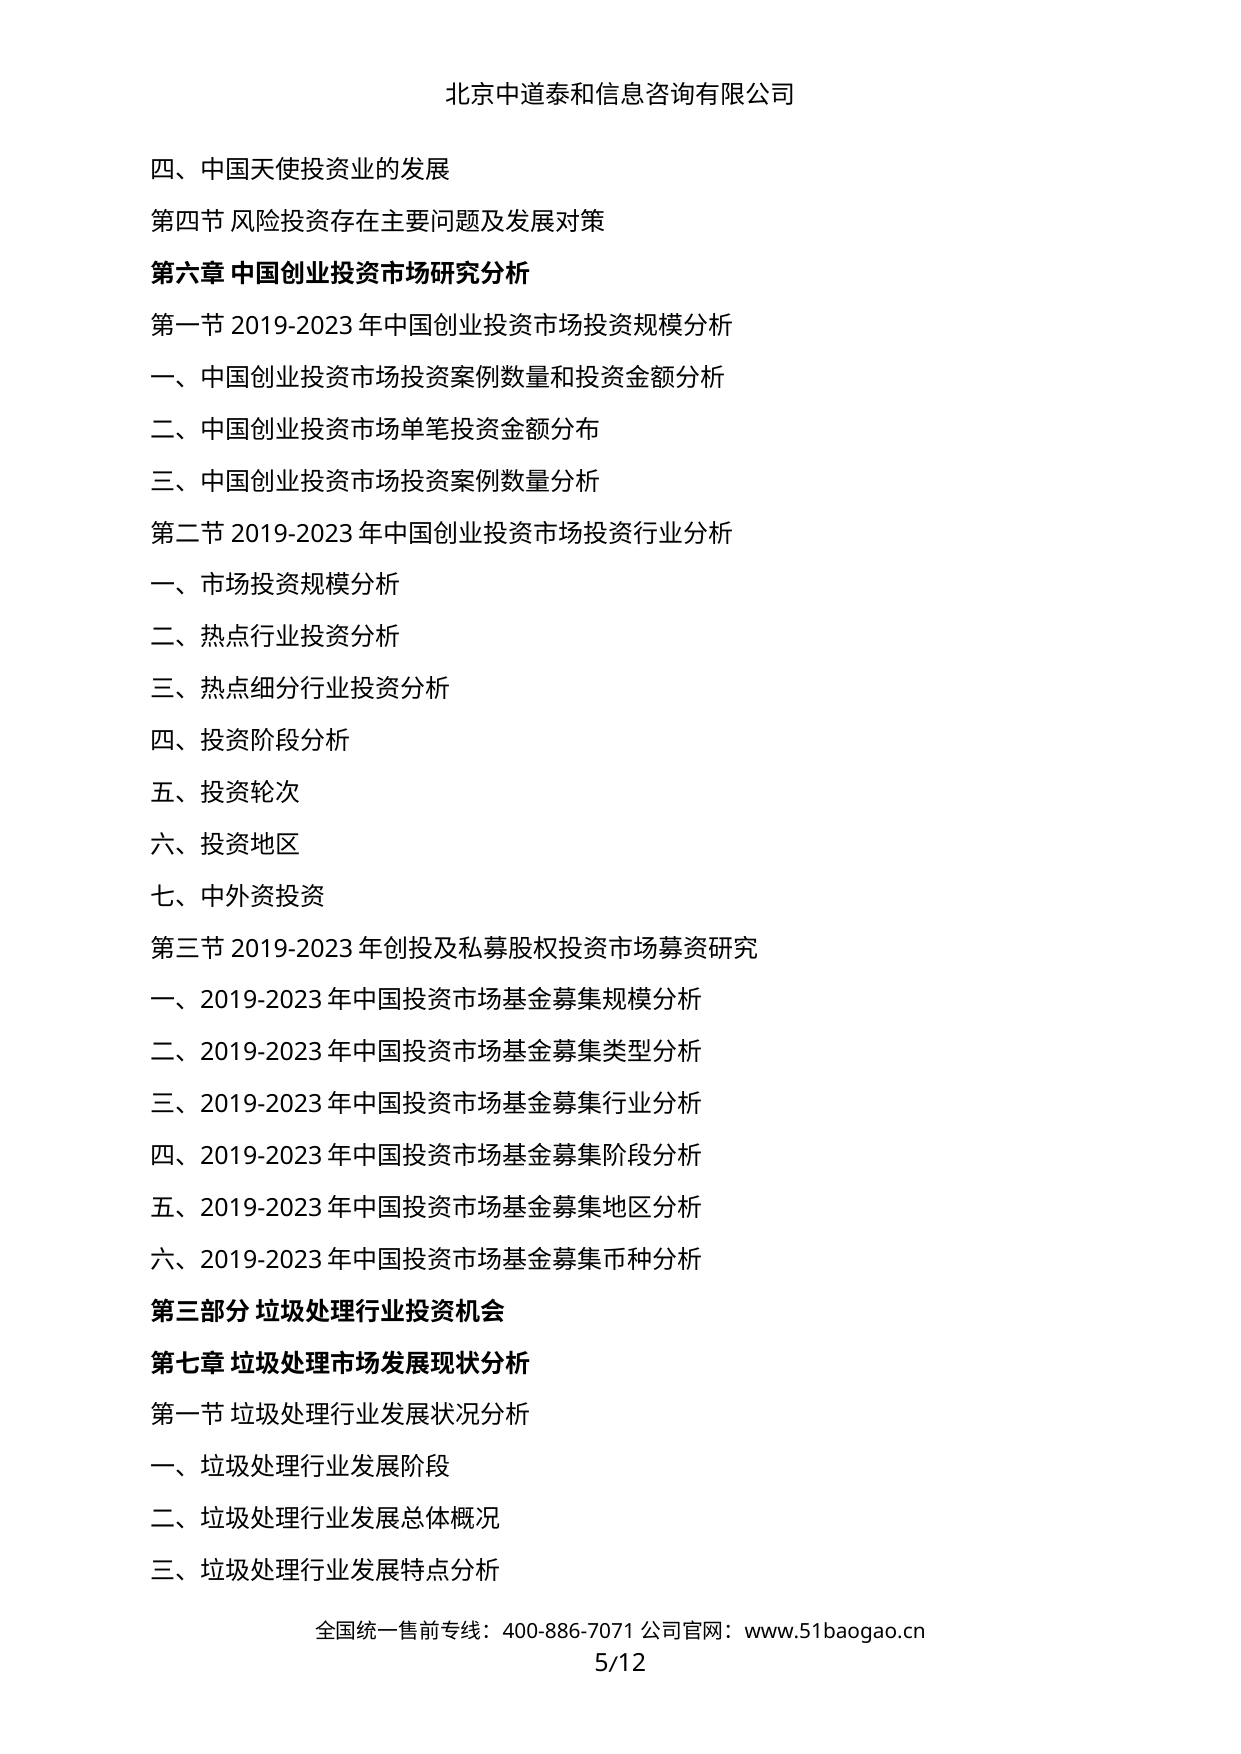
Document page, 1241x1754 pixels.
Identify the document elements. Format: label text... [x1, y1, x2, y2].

text 四、2019-2023年中国投资市场基金募集阶段分析 [150, 1136, 1090, 1172]
text 第一节 垃圾处理行业发展状况分析 [150, 1395, 1090, 1431]
text 五、投资轮次 [150, 772, 1090, 809]
text 第三部分 垃圾处理行业投资机会 [150, 1291, 1090, 1327]
text 二、热点行业投资分析 [150, 617, 1090, 653]
text 一、市场投资规模分析 [150, 565, 1090, 601]
text 第三节 2019-2023年创投及私募股权投资市场募资研究 [150, 928, 1090, 964]
text 三、2019-2023年中国投资市场基金募集行业分析 [150, 1084, 1090, 1120]
text 一、2019-2023年中国投资市场基金募集规模分析 [150, 980, 1090, 1016]
text 六、2019-2023年中国投资市场基金募集币种分析 [150, 1239, 1090, 1276]
text 第四节 风险投资存在主要问题及发展对策 [150, 202, 1090, 238]
text 七、中外资投资 [150, 876, 1090, 912]
text 三、垃圾处理行业发展特点分析 [150, 1551, 1090, 1587]
text 三、中国创业投资市场投资案例数量分析 [150, 461, 1090, 497]
text 三、热点细分行业投资分析 [150, 669, 1090, 705]
text 二、中国创业投资市场单笔投资金额分布 [150, 409, 1090, 446]
text 二、2019-2023年中国投资市场基金募集类型分析 [150, 1032, 1090, 1068]
text 一、中国创业投资市场投资案例数量和投资金额分析 [150, 357, 1090, 394]
text 第二节 2019-2023年中国创业投资市场投资行业分析 [150, 513, 1090, 549]
text 第六章 中国创业投资市场研究分析 [150, 254, 1090, 290]
text 四、中国天使投资业的发展 [150, 150, 1090, 186]
text 五、2019-2023年中国投资市场基金募集地区分析 [150, 1187, 1090, 1224]
text 一、垃圾处理行业发展阶段 [150, 1447, 1090, 1483]
text 四、投资阶段分析 [150, 721, 1090, 757]
text 第七章 垃圾处理市场发展现状分析 [150, 1343, 1090, 1379]
text 六、投资地区 [150, 824, 1090, 861]
text 第一节 2019-2023年中国创业投资市场投资规模分析 [150, 306, 1090, 342]
text 二、垃圾处理行业发展总体概况 [150, 1499, 1090, 1535]
